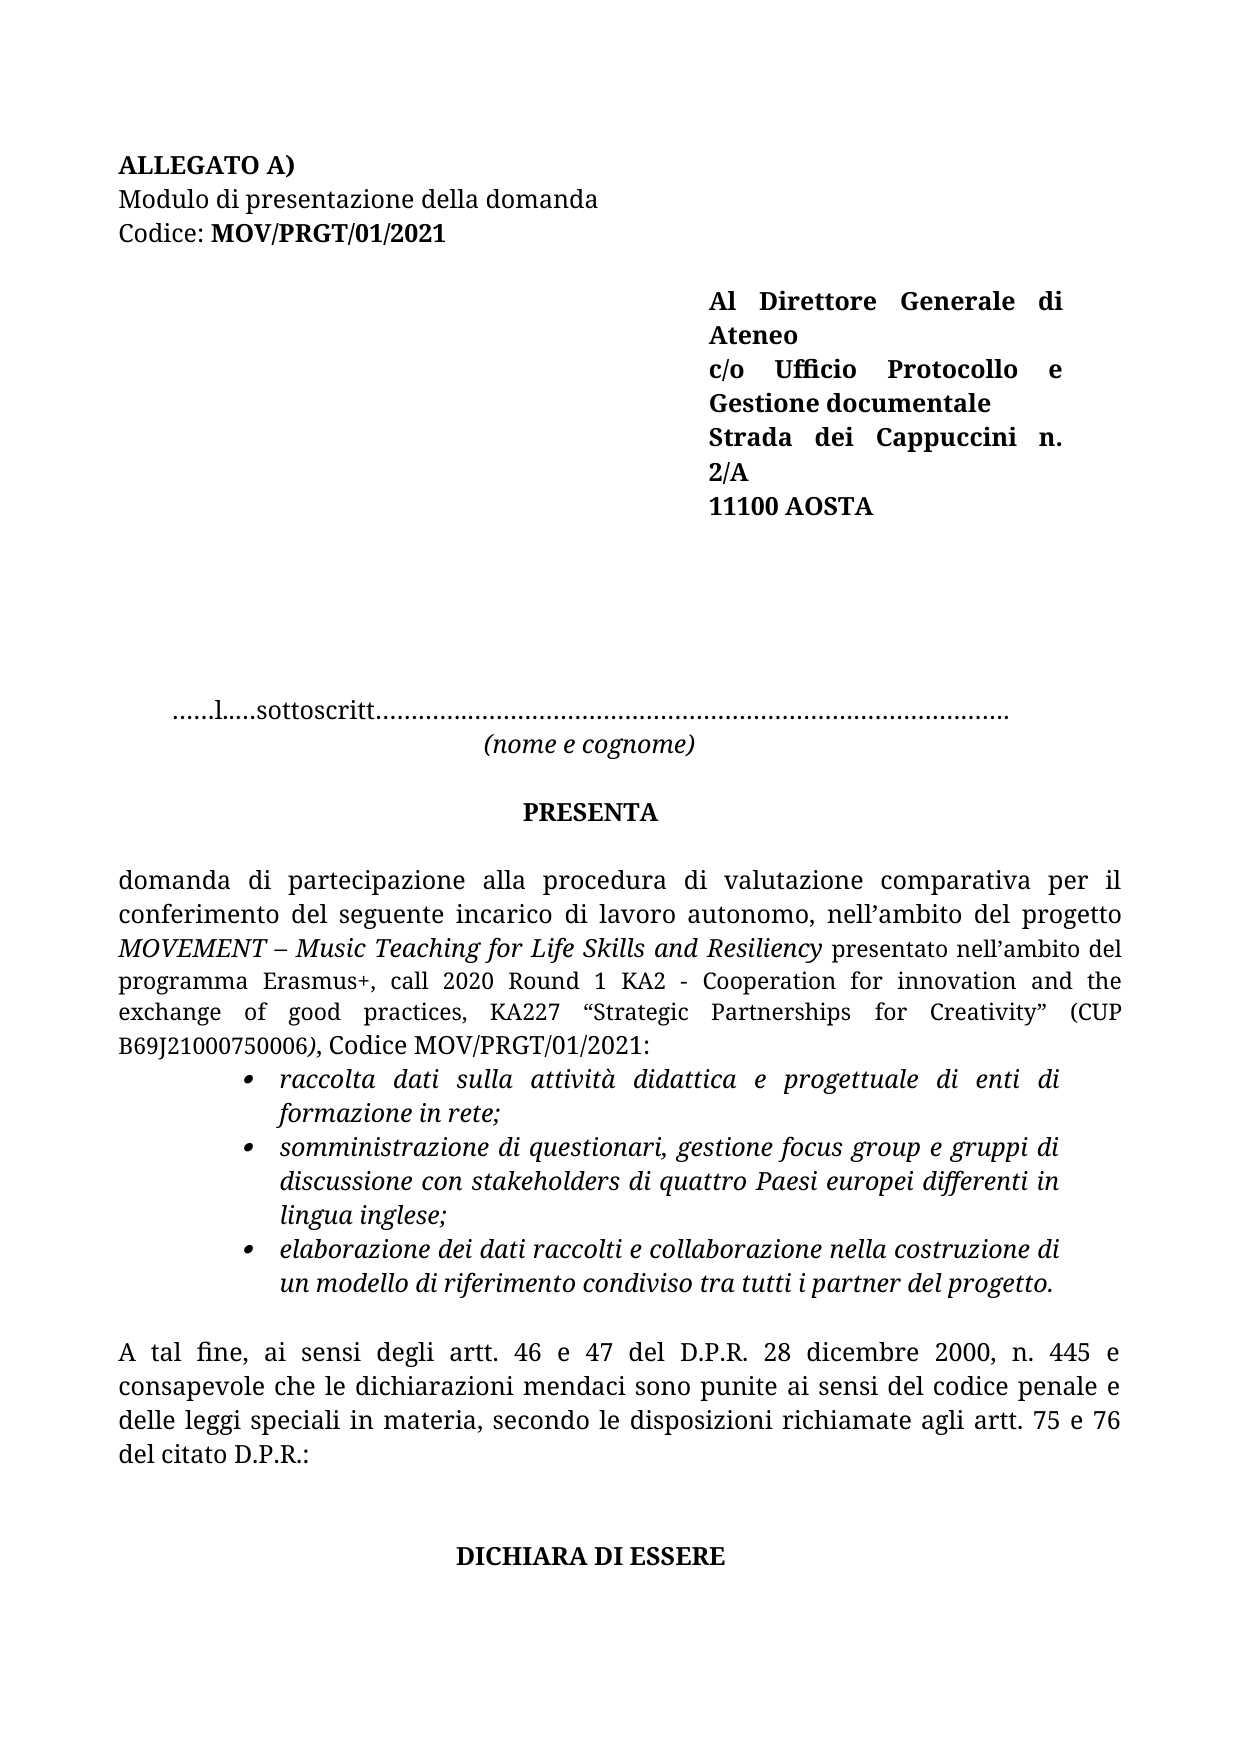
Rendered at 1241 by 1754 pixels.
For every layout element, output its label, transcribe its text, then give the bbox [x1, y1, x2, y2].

text Strada dei Cappuccini n. 2/A [709, 420, 1063, 488]
text Codice: MOV/PRGT/01/2021 [118, 216, 1122, 250]
text (nome e cognome) [118, 727, 1063, 761]
text ALLEGATO A) [118, 148, 1122, 182]
text PRESENTA [118, 795, 1063, 829]
text domanda di partecipazione alla procedura di valutazione comparativa per il conferimento del seguente incarico di lavoro autonomo, nell’ambito del progetto MOVEMENT – Music Teaching for Life Skills and Resiliency presentato nell’ambito del programma Erasmus+, call 2020 Round 1 KA2 - Cooperation for innovation and the exchange of good practices, KA227 “Strategic Partnerships for Creativity” (CUP B69J21000750006), Codice MOV/PRGT/01/2021: [118, 863, 1122, 1062]
text DICHIARA DI ESSERE [118, 1538, 1063, 1573]
text ……l..…sottoscritt………….…………………………………………………………………. [118, 693, 1063, 727]
text Modulo di presentazione della domanda [118, 182, 1122, 216]
text 11100 AOSTA [709, 488, 1063, 522]
text A tal fine, ai sensi degli artt. 46 e 47 del D.P.R. 28 dicembre 2000, n. 445 e consapevole che le dichiarazioni mendaci sono punite ai sensi del codice penale e delle leggi speciali in materia, secondo le disposizioni richiamate agli artt. 75 e 76 del citato D.P.R.: [118, 1334, 1122, 1470]
table_header raccolta dati sulla attività didattica e progettuale di enti di formazione in rete; somministrazione di questionari, gestione focus group e gruppi di discussione con stakeholders di quattro Paesi europei differenti in lingua inglese; elaborazione dei dati raccolti e collaborazione nella costruzione di un modello di riferimento condiviso tra tutti i partner del progetto. [118, 1062, 1133, 1300]
text Al Direttore Generale di Ateneo [709, 284, 1063, 352]
text c/o Ufficio Protocollo e Gestione documentale [709, 352, 1063, 420]
